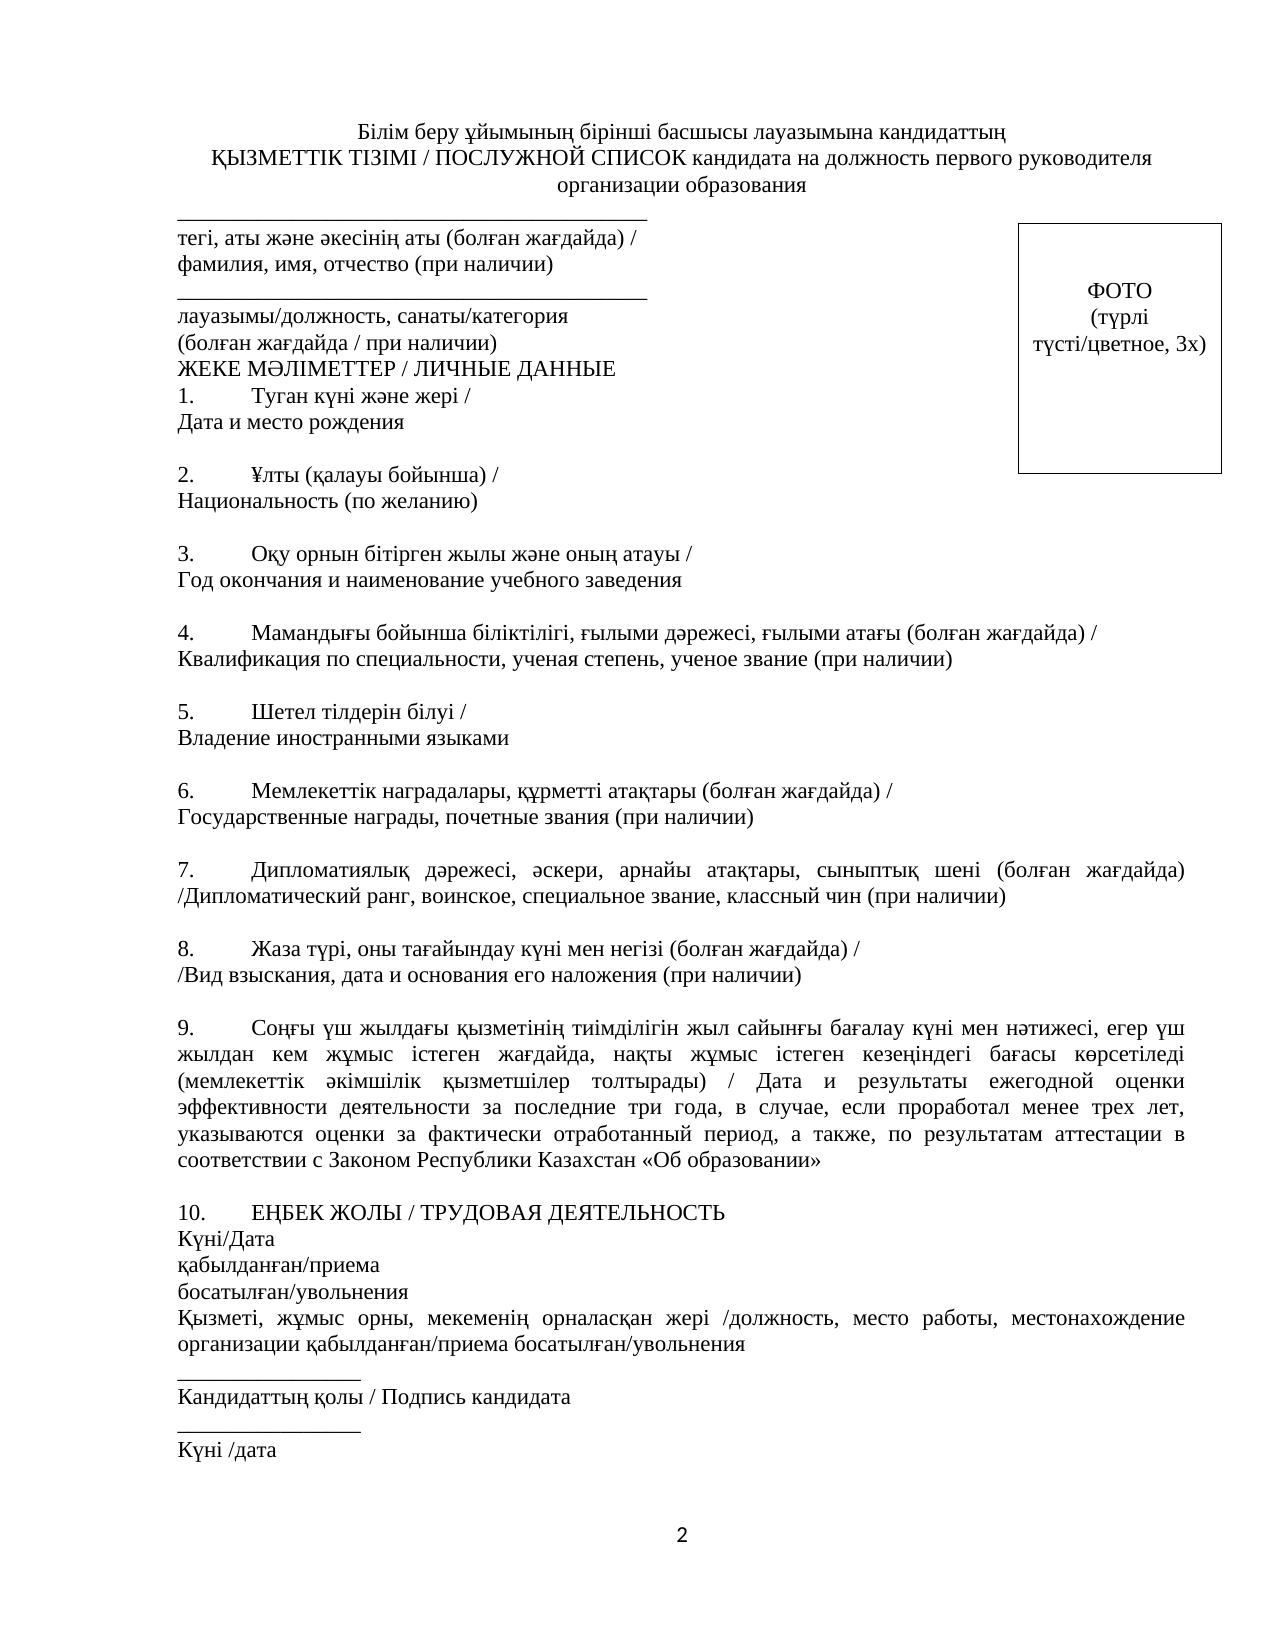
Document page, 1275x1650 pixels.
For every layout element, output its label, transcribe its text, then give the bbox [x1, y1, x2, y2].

text ________________ [177, 1357, 1186, 1383]
text босатылған/увольнения [177, 1278, 1186, 1304]
text Қызметі, жұмыс орны, мекеменің орналасқан жері /должность, место работы, местонахождение организации қабылданған/приема босатылған/увольнения [177, 1304, 1186, 1357]
text Дата и место рождения [177, 408, 1018, 434]
text Кандидаттың қолы / Подпись кандидата [177, 1383, 1186, 1409]
table_header ФОТО (түрлі түсті/цветное, 3х) [1019, 224, 1221, 473]
text Владение иностранными языками [177, 724, 1186, 751]
text 8. Жаза түрі, оны тағайындау күні мен негізі (болған жағдайда) / [177, 935, 1186, 961]
text ЖЕКЕ МӘЛІМЕТТЕР / ЛИЧНЫЕ ДАННЫЕ [177, 355, 1018, 382]
text 7. Дипломатиялық дәрежесі, әскери, арнайы атақтары, сыныптық шені (болған жағдайда) /Дипломатический ранг, воинское, специальное звание, классный чин (при наличии) [177, 856, 1186, 909]
text Квалификация по специальности, ученая степень, ученое звание (при наличии) [177, 645, 1186, 672]
text Национальность (по желанию) [177, 487, 1186, 513]
text қабылданған/приема [177, 1251, 1186, 1278]
text тегі, аты және әкесінің аты (болған жағдайда) / [177, 223, 1018, 250]
text Күні /дата [177, 1436, 1186, 1462]
text (болған жағдайда / при наличии) [177, 329, 1018, 355]
text 3. Оқу орнын бітірген жылы және оның атауы / [177, 540, 1186, 566]
text 10. ЕҢБЕК ЖОЛЫ / ТРУДОВАЯ ДЕЯТЕЛЬНОСТЬ [177, 1199, 1186, 1225]
text ҚЫЗМЕТТІК ТІЗІМІ / ПОСЛУЖНОЙ СПИСОК кандидата на должность первого руководителя организации образования [177, 144, 1186, 197]
text 4. Мамандығы бойынша біліктілігі, ғылыми дәрежесі, ғылыми атағы (болған жағдайда) / [177, 619, 1186, 645]
text ________________ [177, 1409, 1186, 1436]
text Білім беру ұйымының бірінші басшысы лауазымына кандидаттың [177, 118, 1186, 144]
text 6. Мемлекеттік наградалары, құрметті атақтары (болған жағдайда) / [177, 777, 1186, 803]
text 9. Соңғы үш жылдағы қызметінің тиімділігін жыл сайынғы бағалау күні мен нәтижесі, егер үш жылдан кем жұмыс істеген жағдайда, нақты жұмыс істеген кезеңіндегі бағасы көрсетіледі (мемлекеттік әкімшілік қызметшілер толтырады) / Дата и результаты ежегодной оценки эффективности деятельности за последние три года, в случае, если проработал менее трех лет, указываются оценки за фактически отработанный период, а также, по результатам аттестации в соответствии с Законом Республики Казахстан «Об образовании» [177, 1014, 1186, 1172]
text 2. ¥лты (қалауы бойынша) / [177, 461, 1186, 487]
text 5. Шетел тілдерін білуі / [177, 698, 1186, 724]
text _________________________________________ [177, 276, 1018, 303]
text фамилия, имя, отчество (при наличии) [177, 250, 1018, 276]
text Год окончания и наименование учебного заведения [177, 566, 1186, 592]
text /Вид взыскания, дата и основания его наложения (при наличии) [177, 961, 1186, 988]
text Государственные награды, почетные звания (при наличии) [177, 803, 1186, 830]
text Күні/Дата [177, 1225, 1186, 1251]
text 1. Туган күні және жері / [177, 382, 1018, 408]
text лауазымы/должность, санаты/категория [177, 303, 1018, 329]
text _________________________________________ [177, 197, 1186, 223]
